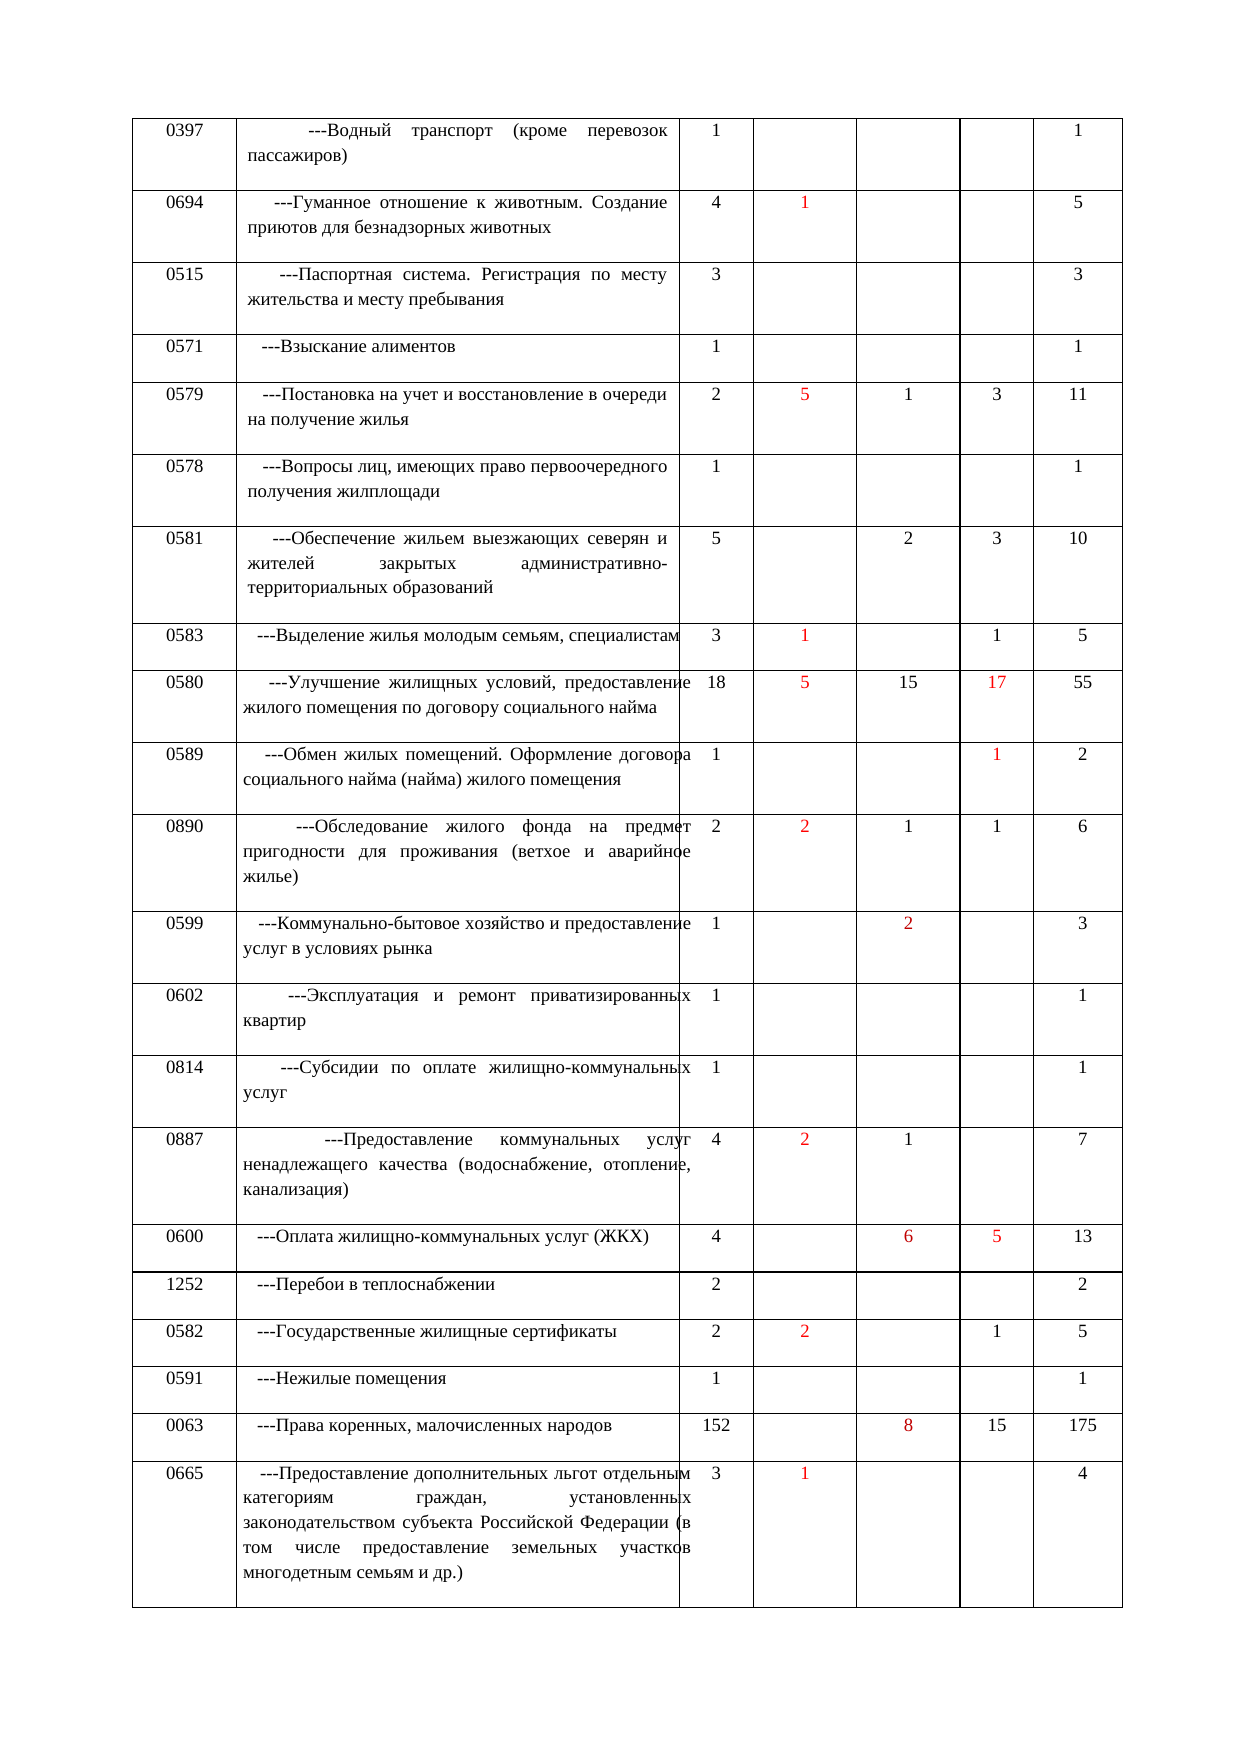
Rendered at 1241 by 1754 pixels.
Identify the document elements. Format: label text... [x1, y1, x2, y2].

table_cell 1252 [133, 1273, 236, 1319]
table_cell 18 [680, 671, 753, 742]
table_cell [961, 1462, 1033, 1607]
table_cell 1 [1034, 1056, 1122, 1127]
table_cell 1 [680, 455, 753, 526]
table_cell [857, 1273, 959, 1319]
table_cell [961, 263, 1033, 334]
table_cell 2 [680, 383, 753, 454]
table_cell 0887 [133, 1128, 236, 1224]
table_cell [857, 119, 959, 190]
table_cell [857, 1462, 959, 1607]
table_cell 0579 [133, 383, 236, 454]
table_cell [857, 1056, 959, 1127]
table_cell [754, 119, 856, 190]
table_cell [961, 1367, 1033, 1413]
table_cell ---Вопросы лиц, имеющих право первоочередного получения жилплощади [237, 455, 679, 526]
table_cell 1 [754, 191, 856, 262]
table_cell 6 [857, 1225, 959, 1271]
table_cell [754, 1056, 856, 1127]
table_cell 1 [754, 624, 856, 670]
table_cell [754, 743, 856, 814]
table_cell 2 [680, 1320, 753, 1366]
table_cell [961, 1128, 1033, 1224]
table_cell [961, 335, 1033, 382]
table_cell ---Права коренных, малочисленных народов [237, 1414, 679, 1461]
table_cell 3 [680, 624, 753, 670]
table_cell [857, 455, 959, 526]
table_cell 2 [680, 1273, 753, 1319]
table_cell [961, 191, 1033, 262]
table_cell 1 [961, 815, 1033, 911]
table_cell 1 [754, 1462, 856, 1607]
table_cell 11 [1034, 383, 1122, 454]
table_cell ---Эксплуатация и ремонт приватизированных квартир [237, 984, 679, 1055]
table_cell 4 [680, 1128, 753, 1224]
table_cell 10 [1034, 527, 1122, 623]
table_cell [754, 527, 856, 623]
table_cell [754, 1225, 856, 1271]
table_cell 3 [961, 383, 1033, 454]
table_cell [857, 335, 959, 382]
table_cell 15 [857, 671, 959, 742]
table_cell ---Улучшение жилищных условий, предоставление жилого помещения по договору социального найма [237, 671, 679, 742]
table_cell 3 [680, 263, 753, 334]
table_cell [961, 1056, 1033, 1127]
table_cell [961, 912, 1033, 983]
table_cell 3 [1034, 263, 1122, 334]
table_cell 1 [1034, 335, 1122, 382]
table_cell 0694 [133, 191, 236, 262]
table_cell ---Перебои в теплоснабжении [237, 1273, 679, 1319]
table_cell [857, 624, 959, 670]
table_cell 0581 [133, 527, 236, 623]
table_cell 1 [680, 119, 753, 190]
table_cell 1 [680, 743, 753, 814]
table_cell ---Предоставление дополнительных льгот отдельным категориям граждан, установленных законодательством субъекта Российской Федерации (в том числе предоставление земельных участков многодетным семьям и др.) [237, 1462, 679, 1607]
table_cell 175 [1034, 1414, 1122, 1461]
table_cell [857, 743, 959, 814]
table_cell 1 [680, 1056, 753, 1127]
table_cell 1 [680, 984, 753, 1055]
table_cell ---Обеспечение жильем выезжающих северян и жителей закрытых административно-территориальных образований [237, 527, 679, 623]
table_cell [754, 1273, 856, 1319]
table_cell 0571 [133, 335, 236, 382]
table_cell ---Предоставление коммунальных услуг ненадлежащего качества (водоснабжение, отопление, канализация) [237, 1128, 679, 1224]
table_cell 1 [1034, 1367, 1122, 1413]
table_cell 7 [1034, 1128, 1122, 1224]
table_cell 0397 [133, 119, 236, 190]
table_cell 1 [1034, 455, 1122, 526]
table_cell 0589 [133, 743, 236, 814]
table_cell 2 [857, 912, 959, 983]
table_cell 55 [1034, 671, 1122, 742]
table_cell 17 [961, 671, 1033, 742]
table_cell 0515 [133, 263, 236, 334]
table_cell 4 [680, 1225, 753, 1271]
table_cell 1 [961, 743, 1033, 814]
table_cell [857, 1367, 959, 1413]
table_cell 4 [1034, 1462, 1122, 1607]
table_cell 0814 [133, 1056, 236, 1127]
table_cell 5 [1034, 1320, 1122, 1366]
table_cell ---Водный транспорт (кроме перевозок пассажиров) [237, 119, 679, 190]
table_cell 0599 [133, 912, 236, 983]
table_cell 1 [857, 815, 959, 911]
table_cell 2 [754, 1128, 856, 1224]
table_cell 1 [680, 335, 753, 382]
table_cell 15 [961, 1414, 1033, 1461]
table_cell 5 [754, 383, 856, 454]
table_cell 0890 [133, 815, 236, 911]
table_cell 1 [680, 1367, 753, 1413]
table_cell [961, 1273, 1033, 1319]
table_cell [857, 984, 959, 1055]
table_cell ---Паспортная система. Регистрация по месту жительства и месту пребывания [237, 263, 679, 334]
table_cell 1 [1034, 984, 1122, 1055]
table_cell 152 [680, 1414, 753, 1461]
table_cell ---Государственные жилищные сертификаты [237, 1320, 679, 1366]
table_cell 1 [857, 383, 959, 454]
table_cell ---Субсидии по оплате жилищно-коммунальных услуг [237, 1056, 679, 1127]
table_cell [754, 1414, 856, 1461]
table_cell 0578 [133, 455, 236, 526]
table_cell [754, 1367, 856, 1413]
table_cell 2 [1034, 1273, 1122, 1319]
table_cell 2 [754, 815, 856, 911]
table_cell 1 [961, 1320, 1033, 1366]
table_cell 5 [1034, 624, 1122, 670]
table_cell [961, 119, 1033, 190]
table_cell [961, 984, 1033, 1055]
table_cell ---Коммунально-бытовое хозяйство и предоставление услуг в условиях рынка [237, 912, 679, 983]
table_cell 0665 [133, 1462, 236, 1607]
table_cell [754, 335, 856, 382]
table_cell ---Оплата жилищно-коммунальных услуг (ЖКХ) [237, 1225, 679, 1271]
table_cell 2 [680, 815, 753, 911]
table_cell 5 [680, 527, 753, 623]
table_cell 1 [857, 1128, 959, 1224]
table_cell 5 [754, 671, 856, 742]
table_cell 2 [857, 527, 959, 623]
table_cell ---Обмен жилых помещений. Оформление договора социального найма (найма) жилого помещения [237, 743, 679, 814]
table_cell 4 [680, 191, 753, 262]
table_cell ---Выделение жилья молодым семьям, специалистам [237, 624, 679, 670]
table_cell 2 [1034, 743, 1122, 814]
table_cell 1 [1034, 119, 1122, 190]
table_cell 6 [1034, 815, 1122, 911]
table_cell ---Гуманное отношение к животным. Создание приютов для безнадзорных животных [237, 191, 679, 262]
table_cell [754, 263, 856, 334]
table_cell ---Взыскание алиментов [237, 335, 679, 382]
table_cell [857, 191, 959, 262]
table_cell [857, 263, 959, 334]
table_cell [754, 984, 856, 1055]
table_cell 13 [1034, 1225, 1122, 1271]
table_cell 0582 [133, 1320, 236, 1366]
table_cell 3 [1034, 912, 1122, 983]
table_cell 0591 [133, 1367, 236, 1413]
table_cell ---Обследование жилого фонда на предмет пригодности для проживания (ветхое и аварийное жилье) [237, 815, 679, 911]
table_cell 5 [961, 1225, 1033, 1271]
table_cell 3 [680, 1462, 753, 1607]
table_cell 1 [680, 912, 753, 983]
table_cell 5 [1034, 191, 1122, 262]
table_cell 8 [857, 1414, 959, 1461]
table_cell [961, 455, 1033, 526]
table_cell 1 [961, 624, 1033, 670]
table_cell ---Нежилые помещения [237, 1367, 679, 1413]
table_cell 0583 [133, 624, 236, 670]
table_cell [857, 1320, 959, 1366]
table_cell 2 [754, 1320, 856, 1366]
table_cell [754, 455, 856, 526]
table_cell 0602 [133, 984, 236, 1055]
table_cell 0600 [133, 1225, 236, 1271]
table_cell 0063 [133, 1414, 236, 1461]
table_cell 3 [961, 527, 1033, 623]
table_cell 0580 [133, 671, 236, 742]
table_cell [754, 912, 856, 983]
table_cell ---Постановка на учет и восстановление в очереди на получение жилья [237, 383, 679, 454]
